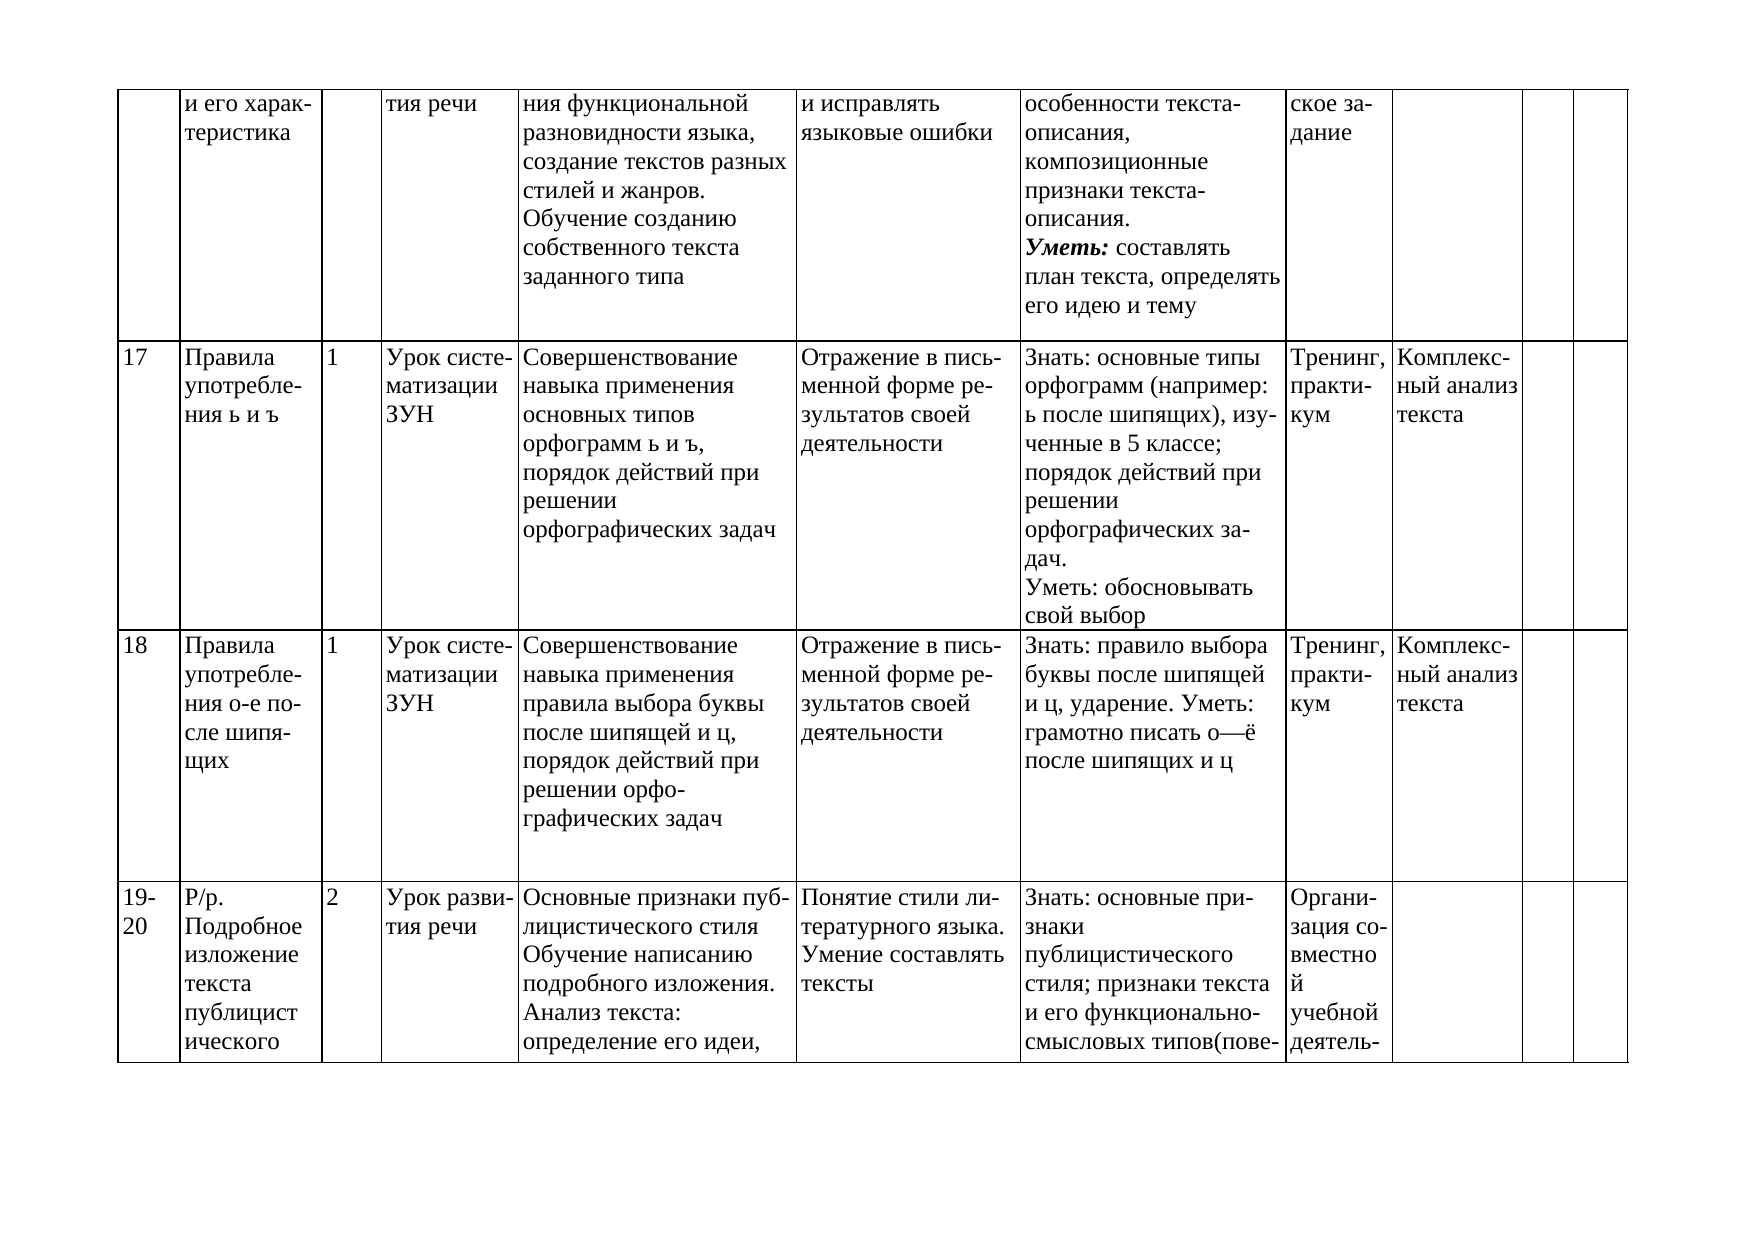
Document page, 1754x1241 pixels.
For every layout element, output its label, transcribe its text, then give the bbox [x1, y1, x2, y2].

table_cell [1393, 882, 1522, 1061]
table_cell [1523, 342, 1573, 629]
table_cell [1574, 90, 1627, 340]
table_cell Правила употребления ь и ъ [181, 342, 321, 629]
table_cell Отражение в письменной форме результатов своей деятельности [797, 631, 1020, 881]
table_cell [1574, 342, 1627, 629]
table_cell и исправлять языковые ошибки [797, 90, 1020, 340]
table_cell Знать: основные признаки публицистического стиля; признаки текста и его функционально-смысловых типов(повествование, описание, рассуждение); основные нормы русского литературного языка. Уметь: различать стили речи; определять тему, основную мысль текста; анализировать структуру и языковые особенности текста; воспроизводить текст с заданной степенью свернутости (план, пересказ, изложение) [1021, 882, 1285, 1061]
table_cell 18 [119, 631, 179, 881]
table_cell Правила употребления о-е после шипящих [181, 631, 321, 881]
table_cell [1523, 882, 1573, 1061]
table_cell Тренинг, практикум [1287, 631, 1392, 881]
table_cell ния функциональной разновидности языка, создание текстов разных стилей и жанров. Обучение созданию собственного текста заданного типа [519, 90, 796, 340]
table_cell Урок систематизации ЗУН [382, 342, 518, 629]
table_cell 2 [323, 882, 381, 1061]
table_cell особенности текста-описания, композиционные признаки текста-описания. Уметь: составлять план текста, определять его идею и тему [1021, 90, 1285, 340]
table_cell Знать: правило выбора буквы после шипящей и ц, ударение. Уметь: грамотно писать о—ё после шипящих и ц [1021, 631, 1285, 881]
table_cell Урок систематизации ЗУН [382, 631, 518, 881]
table_cell 19- 20 [119, 882, 179, 1061]
table_cell Комплексный анализ текста [1393, 342, 1522, 629]
table_cell [1523, 631, 1573, 881]
table_cell [1574, 882, 1627, 1061]
table_cell Тренинг, практикум [1287, 342, 1392, 629]
table_cell 17 [119, 342, 179, 629]
table_cell 1 [323, 631, 381, 881]
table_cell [797, 882, 1020, 1061]
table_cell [1287, 882, 1392, 1061]
table_cell тия речи [382, 90, 518, 340]
table_cell [1523, 90, 1573, 340]
table_cell [323, 90, 381, 340]
table_cell Урок развития речи [382, 882, 518, 1061]
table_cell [181, 882, 321, 1061]
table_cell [519, 882, 796, 1061]
table_cell [1574, 631, 1627, 881]
table_cell Совершенствование навыка применения правила выбора буквы после шипящей и ц, порядок действий при решении орфографических задач [519, 631, 796, 881]
table_cell [1393, 90, 1522, 340]
table_cell Отражение в письменной форме результатов своей деятельности [797, 342, 1020, 629]
table_cell и его характеристика [181, 90, 321, 340]
table_cell [119, 90, 179, 340]
table_cell Совершенствование навыка применения основных типов орфограмм ь и ъ, порядок действий при решении орфографических задач [519, 342, 796, 629]
table_cell ское задание [1287, 90, 1392, 340]
table_cell Комплексный анализ текста [1393, 631, 1522, 881]
table_cell 1 [323, 342, 381, 629]
